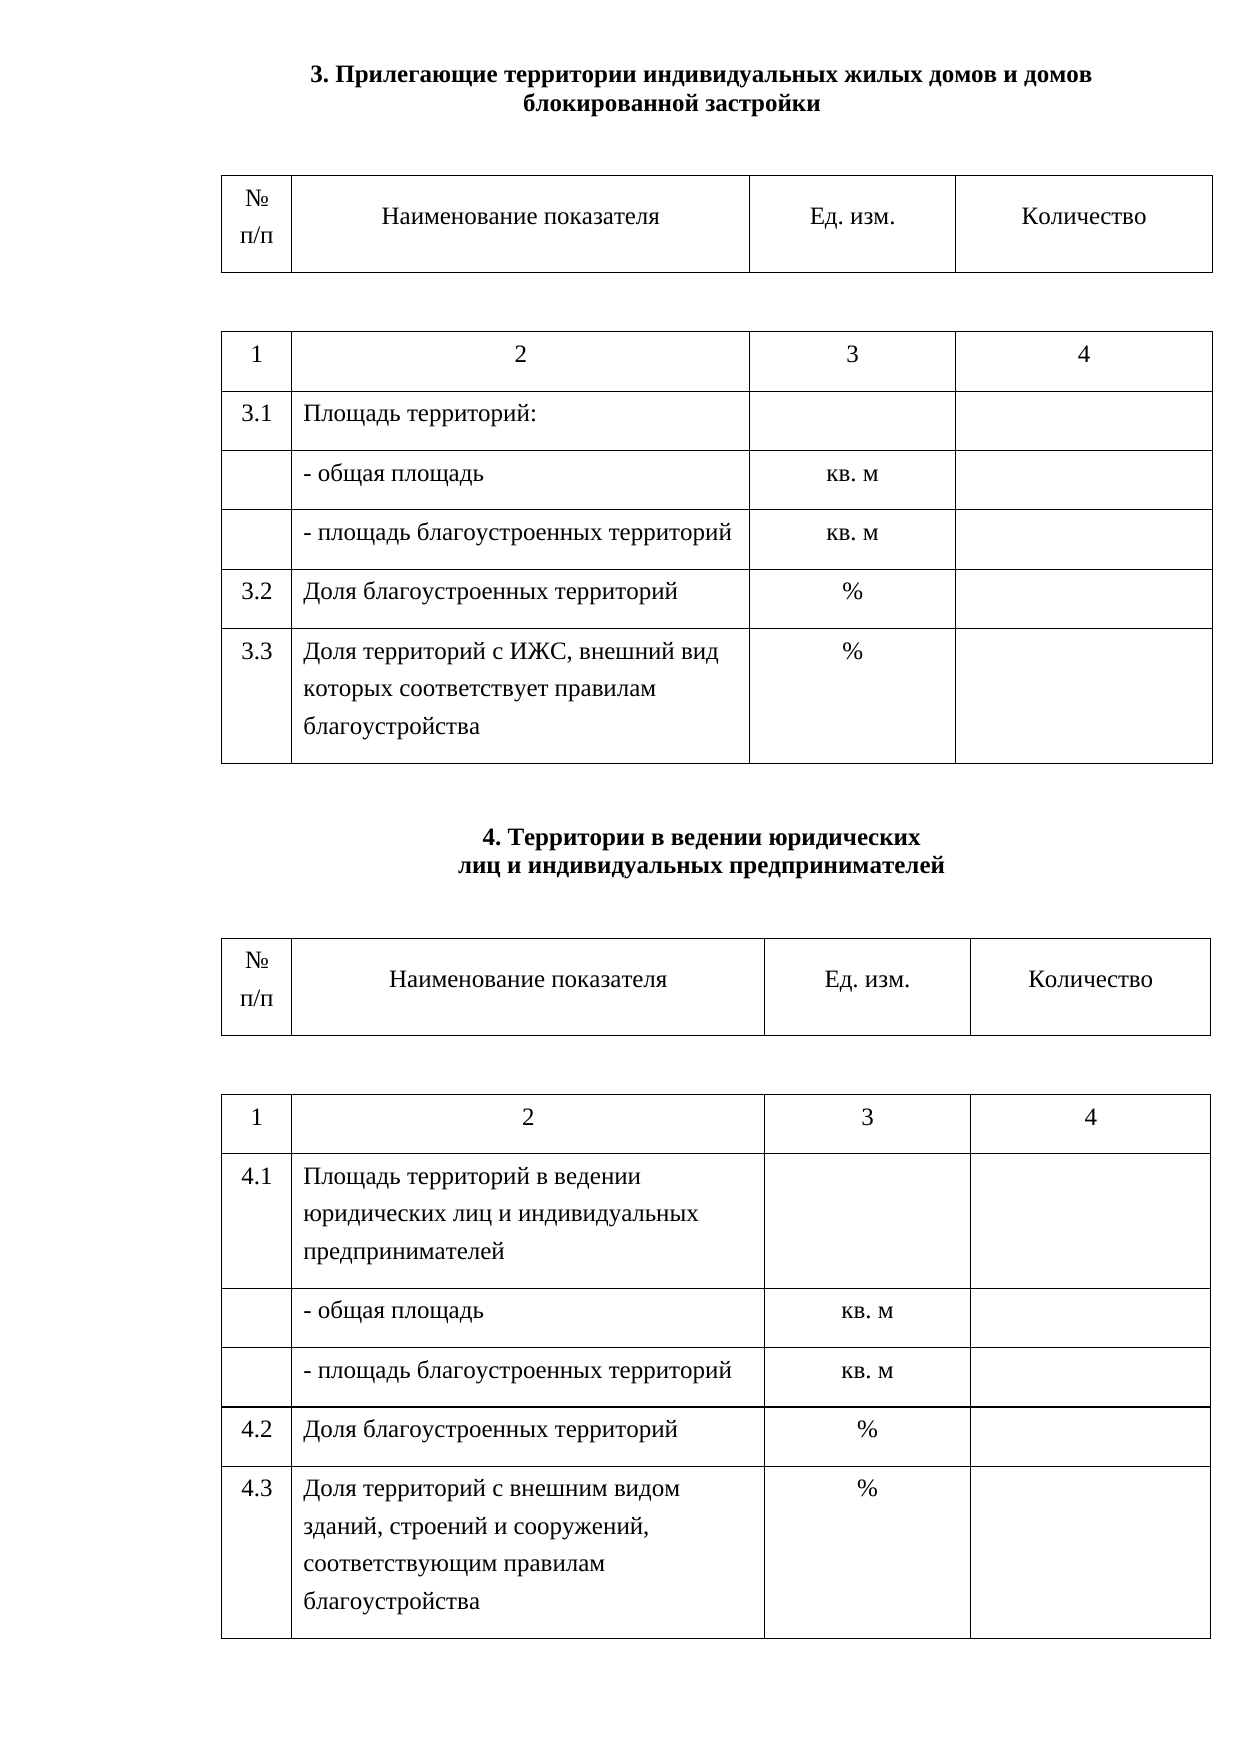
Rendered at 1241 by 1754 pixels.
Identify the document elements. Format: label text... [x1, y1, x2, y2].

table_cell [971, 1348, 1210, 1406]
table_cell кв. м [765, 1289, 970, 1347]
table_cell [971, 1154, 1210, 1288]
table_cell - площадь благоустроенных территорий [292, 510, 749, 569]
table_header Количество [971, 939, 1210, 1034]
text лиц и индивидуальных предпринимателей [192, 851, 1152, 879]
table_header Наименование показателя [292, 176, 749, 272]
table_cell Площадь территорий в ведении юридических лиц и индивидуальных предпринимателей [292, 1154, 764, 1288]
table_cell [971, 1408, 1210, 1466]
table_cell [971, 1467, 1210, 1638]
table_cell [956, 570, 1212, 628]
table_cell [222, 510, 291, 569]
table_header № п/п [222, 176, 291, 272]
table_header 1 [222, 332, 291, 391]
table_cell % [750, 570, 955, 628]
table_cell [750, 392, 955, 450]
table_cell [765, 1154, 970, 1288]
table_cell Доля благоустроенных территорий [292, 570, 749, 628]
text 4. Территории в ведении юридических [192, 822, 1152, 851]
table_cell - площадь благоустроенных территорий [292, 1348, 764, 1406]
table_cell Доля благоустроенных территорий [292, 1408, 764, 1466]
table_cell 4.2 [222, 1408, 291, 1466]
table_header Количество [956, 176, 1212, 272]
table_cell % [765, 1408, 970, 1466]
table_cell 3.2 [222, 570, 291, 628]
table_header Наименование показателя [292, 939, 764, 1034]
table_cell [222, 1289, 291, 1347]
table_header Ед. изм. [750, 176, 955, 272]
table_header 4 [956, 332, 1212, 391]
table_cell [956, 510, 1212, 569]
table_header 2 [292, 1095, 764, 1153]
table_cell 3.3 [222, 629, 291, 762]
table_header 1 [222, 1095, 291, 1153]
table_cell Площадь территорий: [292, 392, 749, 450]
table_cell 3.1 [222, 392, 291, 450]
table_cell [956, 629, 1212, 762]
table_cell [222, 1348, 291, 1406]
table_cell [222, 451, 291, 509]
table_header 3 [750, 332, 955, 391]
table_cell % [750, 629, 955, 762]
table_cell - общая площадь [292, 451, 749, 509]
table_cell [956, 451, 1212, 509]
table_cell 4.1 [222, 1154, 291, 1288]
table_cell [956, 392, 1212, 450]
table_header 3 [765, 1095, 970, 1153]
table_cell % [765, 1467, 970, 1638]
table_cell [971, 1289, 1210, 1347]
table_header № п/п [222, 939, 291, 1034]
table_cell - общая площадь [292, 1289, 764, 1347]
table_header 4 [971, 1095, 1210, 1153]
table_cell 4.3 [222, 1467, 291, 1638]
table_header Ед. изм. [765, 939, 970, 1034]
text 3. Прилегающие территории индивидуальных жилых домов и домов блокированной застройки [192, 59, 1152, 117]
table_cell кв. м [765, 1348, 970, 1406]
table_cell Доля территорий с ИЖС, внешний вид которых соответствует правилам благоустройства [292, 629, 749, 762]
table_cell Доля территорий с внешним видом зданий, строений и сооружений, соответствующим правилам благоустройства [292, 1467, 764, 1638]
table_header 2 [292, 332, 749, 391]
table_cell кв. м [750, 451, 955, 509]
table_cell кв. м [750, 510, 955, 569]
